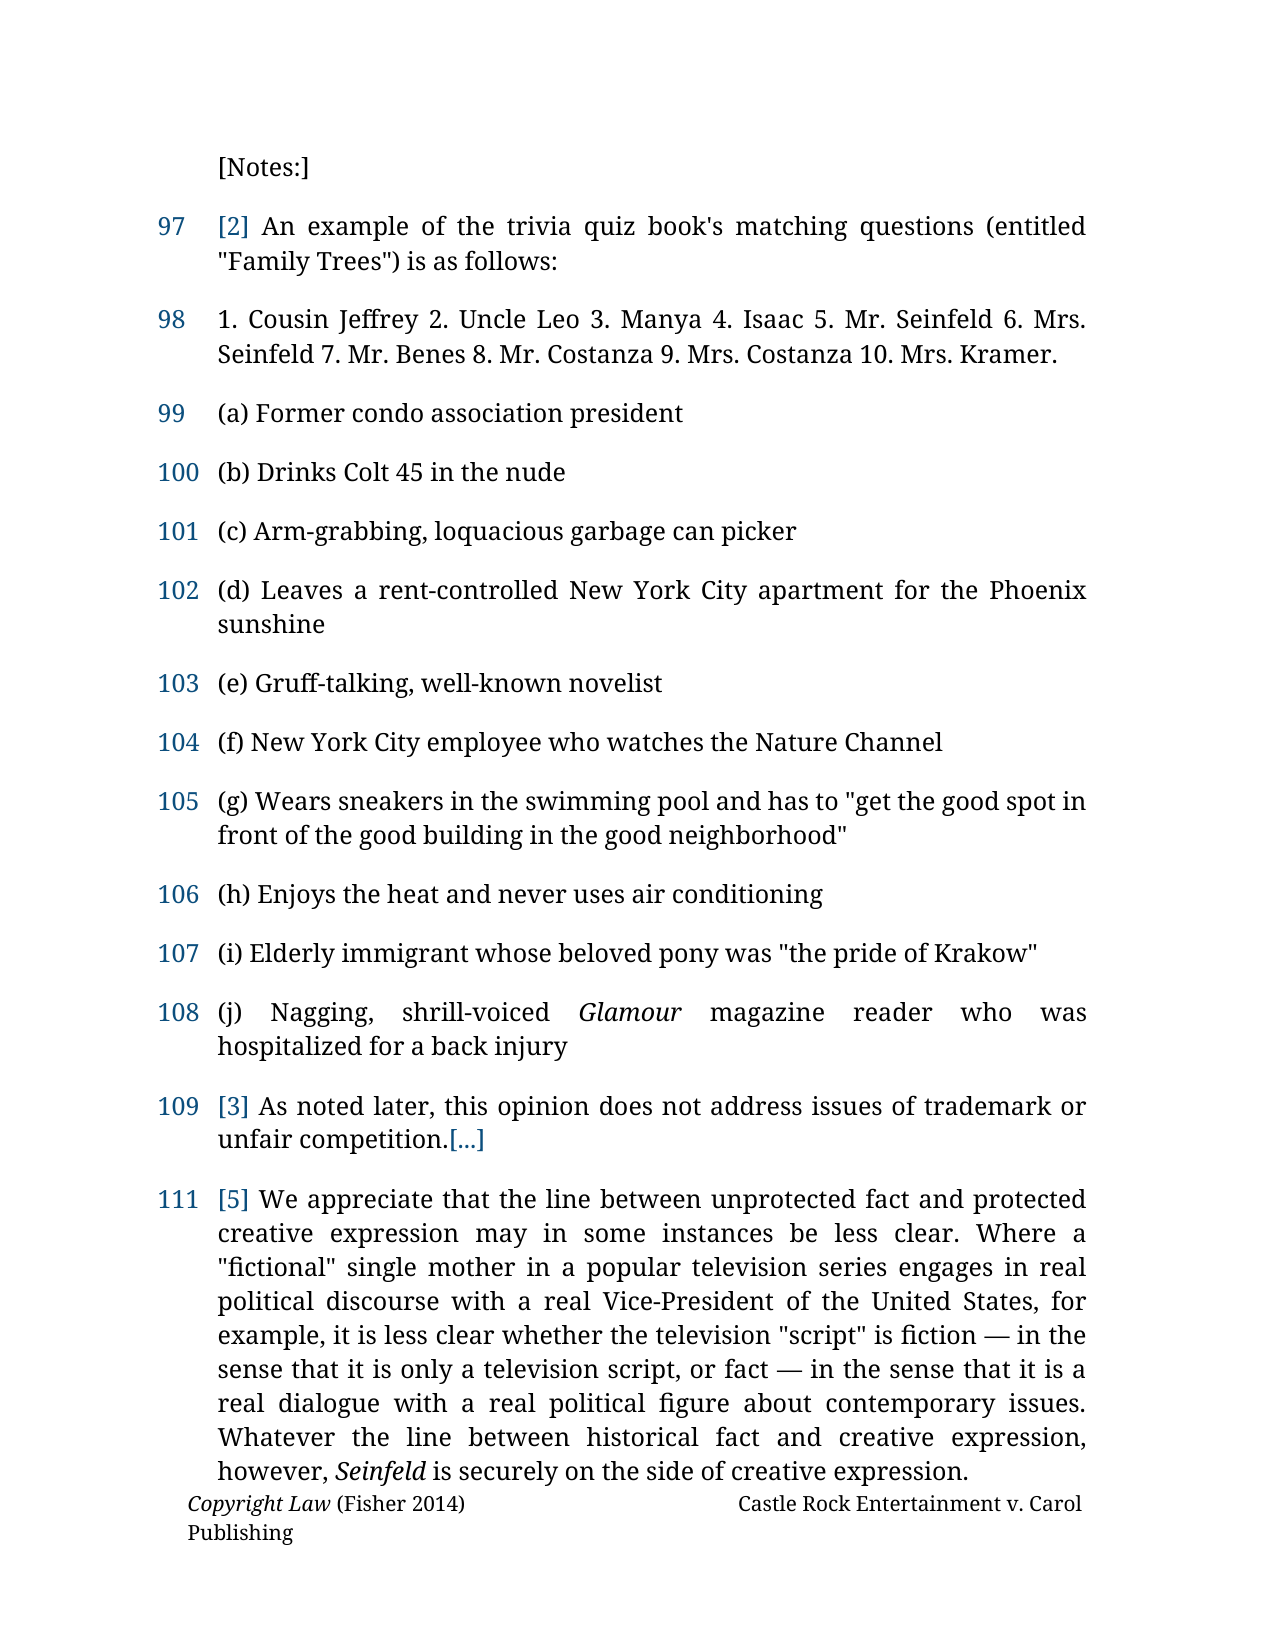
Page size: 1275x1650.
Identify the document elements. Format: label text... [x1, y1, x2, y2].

text 101 (c) Arm-grabbing, loquacious garbage can picker [157, 513, 1087, 547]
text [Notes:] [217, 150, 1087, 184]
text 106 (h) Enjoys the heat and never uses air conditioning [157, 877, 1087, 911]
text 100 (b) Drinks Colt 45 in the nude [157, 454, 1087, 488]
text 107 (i) Elderly immigrant whose beloved pony was "the pride of Krakow" [157, 936, 1087, 970]
text 103 (e) Gruff-talking, well-known novelist [157, 666, 1087, 700]
text 97 [2] An example of the trivia quiz book's matching questions (entitled "Family Trees") is as follows: [157, 209, 1087, 277]
text 111 [5] We appreciate that the line between unprotected fact and protected creative expression may in some instances be less clear. Where a "fictional" single mother in a popular television series engages in real political discourse with a real Vice-President of the United States, for example, it is less clear whether the television "script" is fiction — in the sense that it is only a television script, or fact — in the sense that it is a real dialogue with a real political figure about contemporary issues. Whatever the line between historical fact and creative expression, however, Seinfeld is securely on the side of creative expression. [157, 1181, 1087, 1488]
text 109 [3] As noted later, this opinion does not address issues of trademark or unfair competition.[...] [157, 1088, 1087, 1156]
text 102 (d) Leaves a rent-controlled New York City apartment for the Phoenix sunshine [157, 572, 1087, 641]
text 99 (a) Former condo association president [157, 395, 1087, 429]
text 108 (j) Nagging, shrill-voiced Glamour magazine reader who was hospitalized for a back injury [157, 995, 1087, 1063]
text 104 (f) New York City employee who watches the Nature Channel [157, 725, 1087, 759]
text 98 1. Cousin Jeffrey 2. Uncle Leo 3. Manya 4. Isaac 5. Mr. Seinfeld 6. Mrs. Seinfeld 7. Mr. Benes 8. Mr. Costanza 9. Mrs. Costanza 10. Mrs. Kramer. [157, 302, 1087, 370]
text 105 (g) Wears sneakers in the swimming pool and has to "get the good spot in front of the good building in the good neighborhood" [157, 784, 1087, 852]
